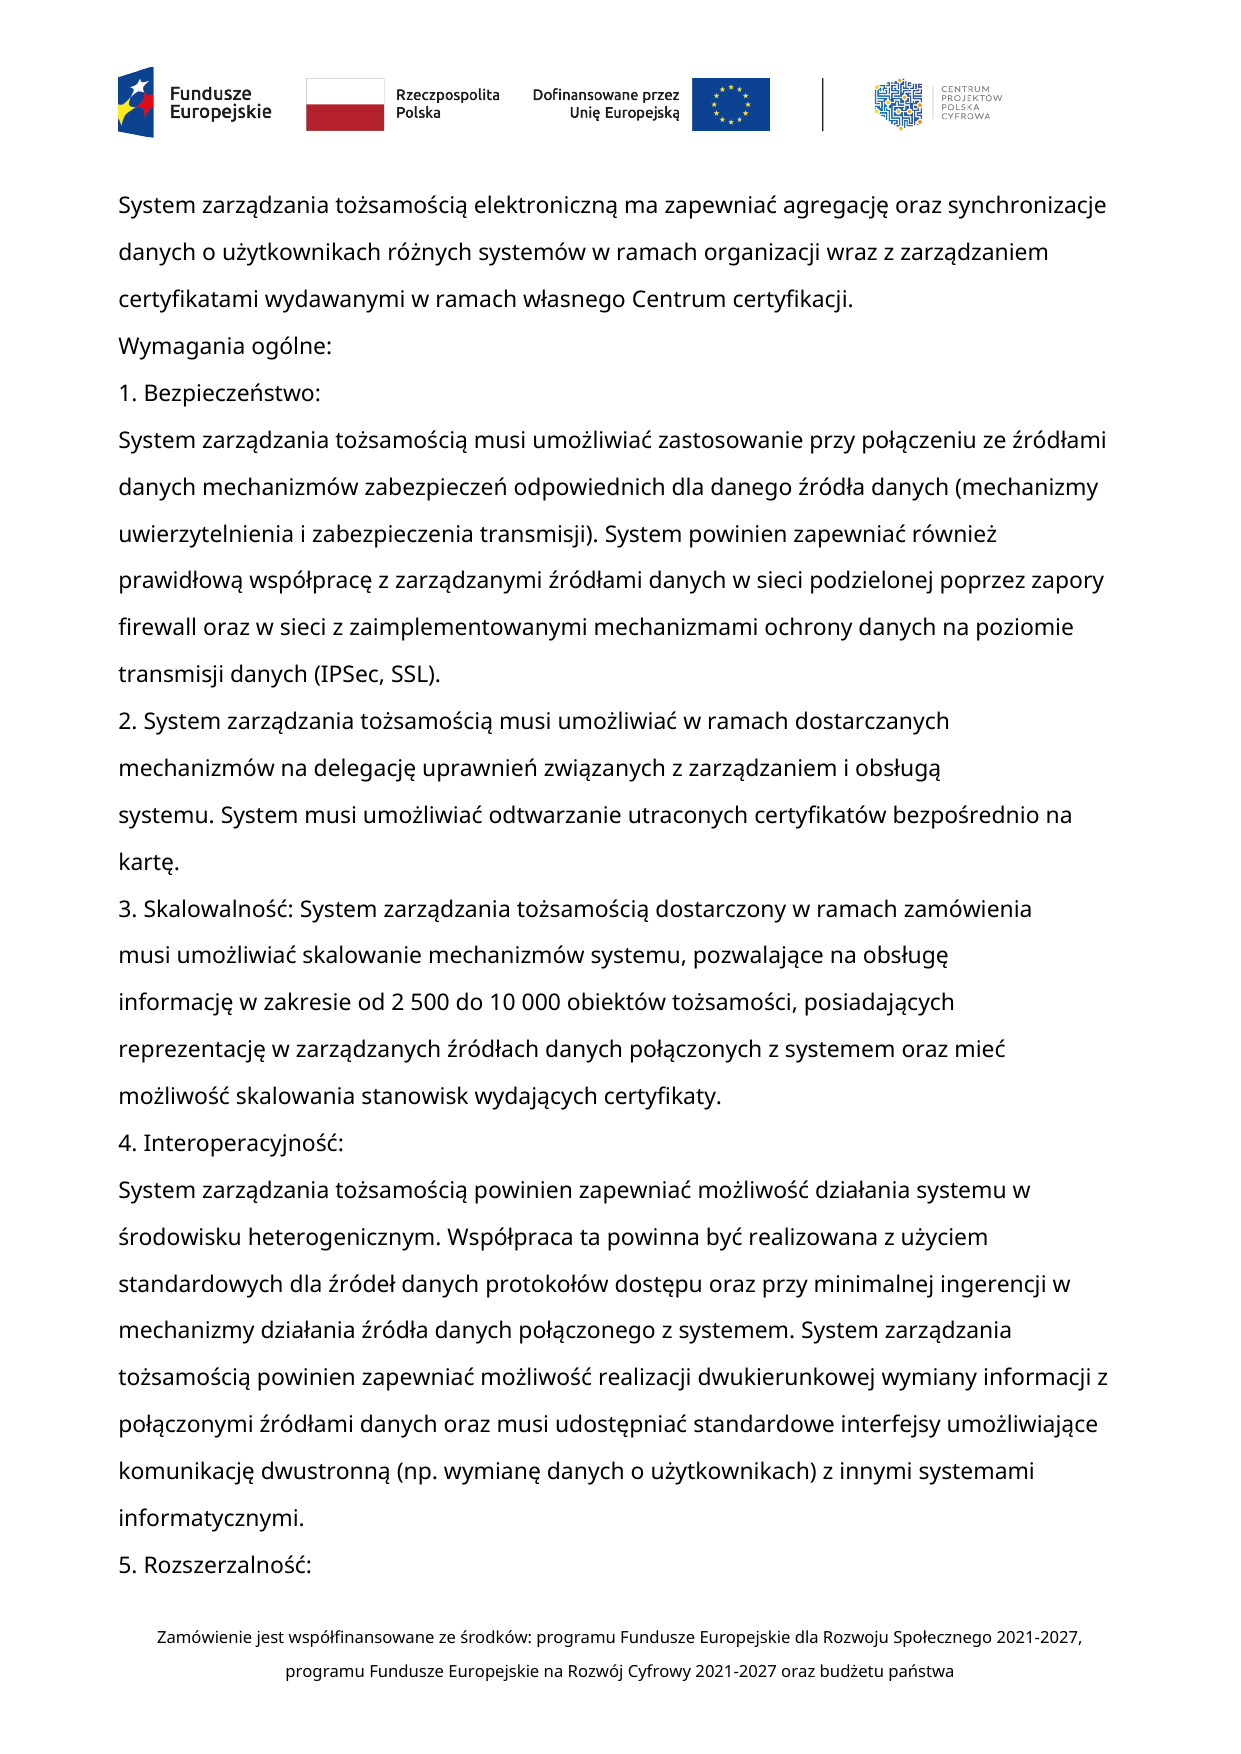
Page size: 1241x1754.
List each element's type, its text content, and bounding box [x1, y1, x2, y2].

text systemu. System musi umożliwiać odtwarzanie utraconych certyfikatów bezpośrednio na kartę. [118, 799, 1122, 877]
text System zarządzania tożsamością powinien zapewniać możliwość działania systemu w środowisku heterogenicznym. Współpraca ta powinna być realizowana z użyciem standardowych dla źródeł danych protokołów dostępu oraz przy minimalnej ingerencji w mechanizmy działania źródła danych połączonego z systemem. System zarządzania tożsamością powinien zapewniać możliwość realizacji dwukierunkowej wymiany informacji z połączonymi źródłami danych oraz musi udostępniać standardowe interfejsy umożliwiające komunikację dwustronną (np. wymianę danych o użytkownikach) z innymi systemami informatycznymi. [118, 1174, 1122, 1533]
text System zarządzania tożsamością musi umożliwiać zastosowanie przy połączeniu ze źródłami danych mechanizmów zabezpieczeń odpowiednich dla danego źródła danych (mechanizmy uwierzytelnienia i zabezpieczenia transmisji). System powinien zapewniać również prawidłową współpracę z zarządzanymi źródłami danych w sieci podzielonej poprzez zapory firewall oraz w sieci z zaimplementowanymi mechanizmami ochrony danych na poziomie transmisji danych (IPSec, SSL). [118, 424, 1122, 689]
text musi umożliwiać skalowanie mechanizmów systemu, pozwalające na obsługę [118, 939, 1122, 971]
text 5. Rozszerzalność: [118, 1549, 1122, 1580]
text mechanizmów na delegację uprawnień związanych z zarządzaniem i obsługą [118, 752, 1122, 783]
text 4. Interoperacyjność: [118, 1127, 1122, 1158]
text 3. Skalowalność: System zarządzania tożsamością dostarczony w ramach zamówienia [118, 893, 1122, 924]
text 1. Bezpieczeństwo: [118, 377, 1122, 408]
text informację w zakresie od 2 500 do 10 000 obiektów tożsamości, posiadających [118, 986, 1122, 1018]
text 2. System zarządzania tożsamością musi umożliwiać w ramach dostarczanych [118, 705, 1122, 736]
picture [118, 67, 1010, 138]
text możliwość skalowania stanowisk wydających certyfikaty. [118, 1080, 1122, 1111]
text reprezentację w zarządzanych źródłach danych połączonych z systemem oraz mieć [118, 1033, 1122, 1064]
text Wymagania ogólne: [118, 330, 1122, 361]
text System zarządzania tożsamością elektroniczną ma zapewniać agregację oraz synchronizacje danych o użytkownikach różnych systemów w ramach organizacji wraz z zarządzaniem certyfikatami wydawanymi w ramach własnego Centrum certyfikacji. [118, 189, 1122, 314]
